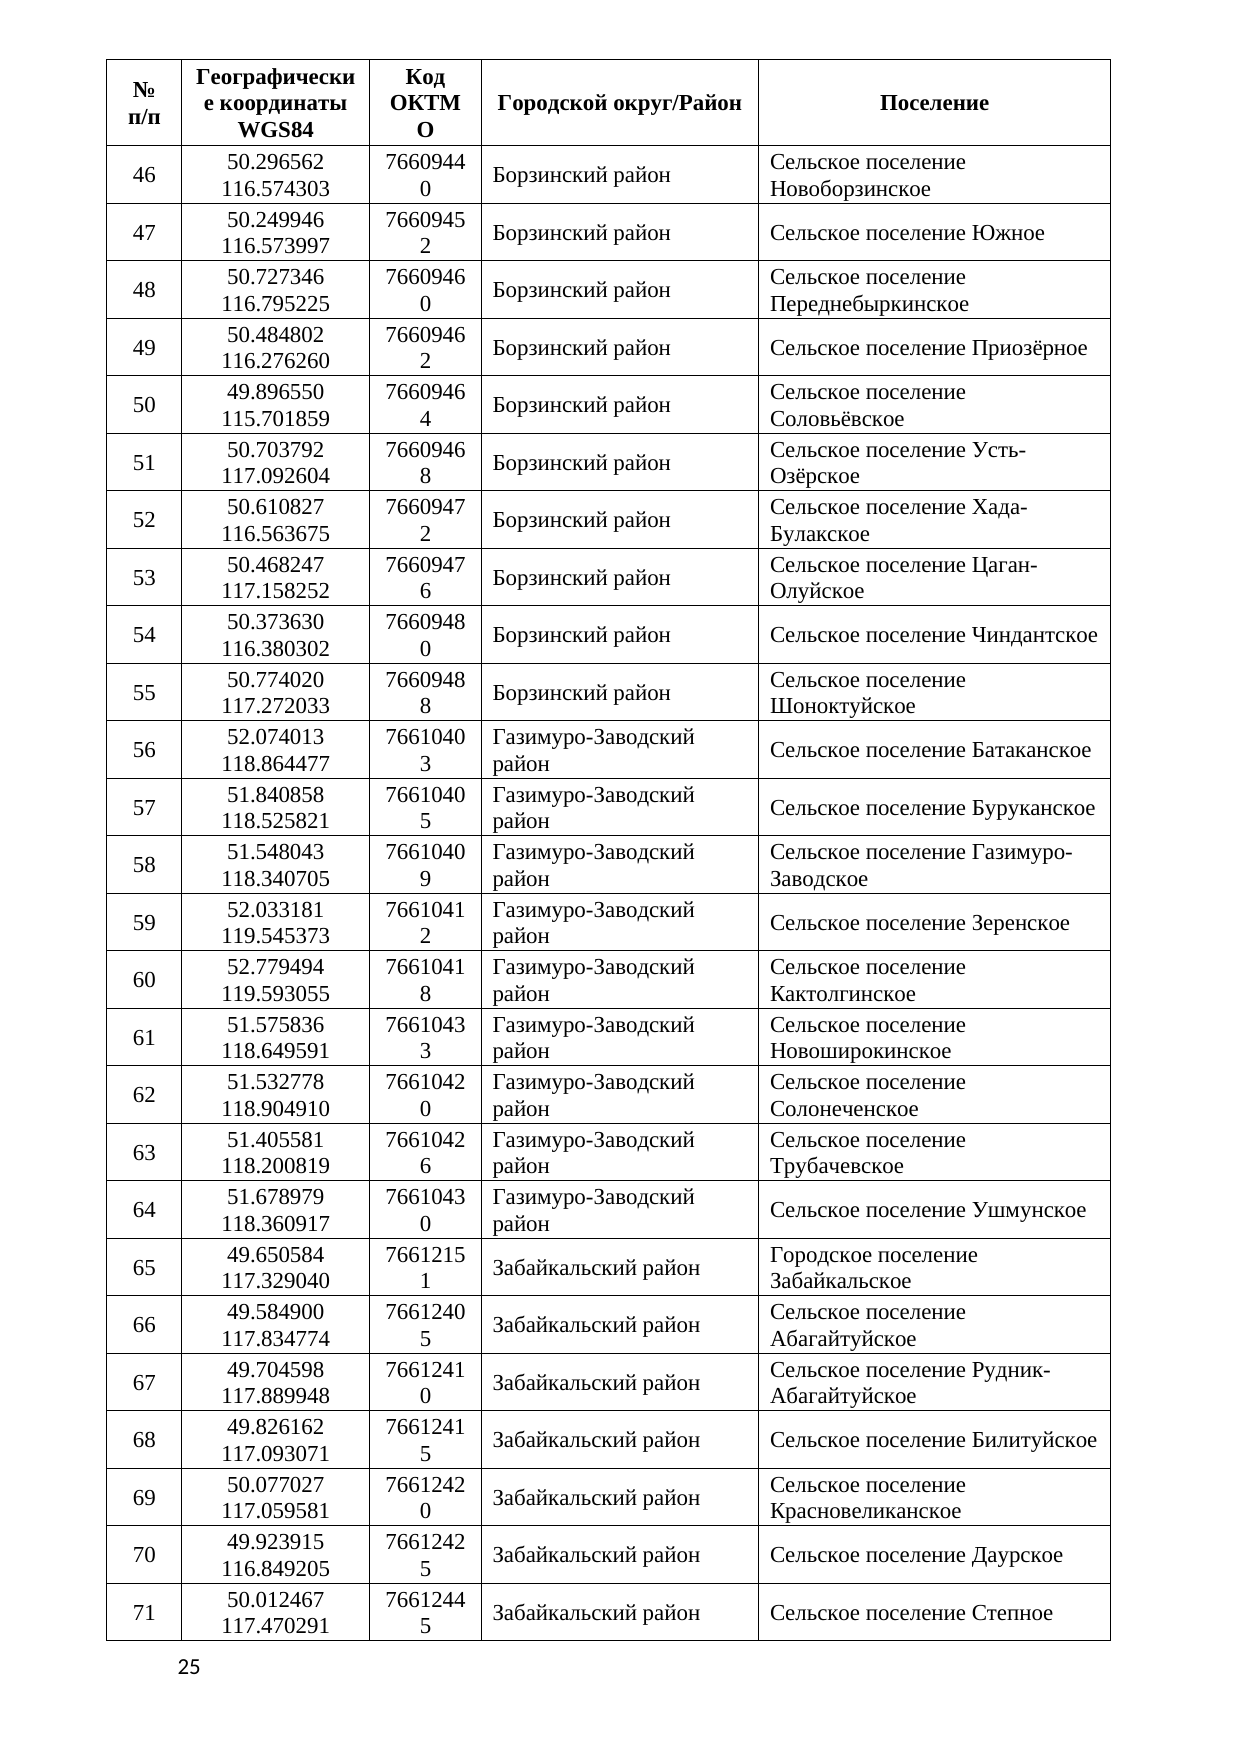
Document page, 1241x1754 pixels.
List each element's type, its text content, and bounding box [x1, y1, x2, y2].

table_cell Забайкальский район [482, 1411, 758, 1468]
table_cell 51.840858 118.525821 [182, 779, 369, 835]
table_cell 76609480 [370, 606, 481, 663]
table_cell 71 [107, 1584, 181, 1640]
table_cell Борзинский район [482, 261, 758, 318]
table_cell 51.548043 118.340705 [182, 836, 369, 893]
table_cell 51.405581 118.200819 [182, 1124, 369, 1180]
table_header Поселение [759, 60, 1110, 145]
table_cell 51.532778 118.904910 [182, 1066, 369, 1123]
table_cell 63 [107, 1124, 181, 1180]
table_cell Борзинский район [482, 319, 758, 375]
table_cell 76610403 [370, 721, 481, 778]
table_header Городской округ/Район [482, 60, 758, 145]
table_cell Газимуро-Заводский район [482, 894, 758, 950]
table_cell 50.703792 117.092604 [182, 434, 369, 490]
table_header Код ОКТМО [370, 60, 481, 145]
table_cell Сельское поселение Зеренское [759, 894, 1110, 950]
table_cell 49.896550 115.701859 [182, 376, 369, 433]
table_cell Сельское поселение Приозёрное [759, 319, 1110, 375]
table_cell Борзинский район [482, 549, 758, 605]
table_cell 50.077027 117.059581 [182, 1469, 369, 1525]
table_cell Забайкальский район [482, 1296, 758, 1353]
table_cell 59 [107, 894, 181, 950]
table_cell 52.779494 119.593055 [182, 951, 369, 1008]
table_cell 57 [107, 779, 181, 835]
table_cell 76610405 [370, 779, 481, 835]
table_cell 50.373630 116.380302 [182, 606, 369, 663]
table_cell 65 [107, 1239, 181, 1295]
table_cell 50.296562 116.574303 [182, 146, 369, 203]
table_cell 76612415 [370, 1411, 481, 1468]
table_cell 76609464 [370, 376, 481, 433]
table_cell 76612445 [370, 1584, 481, 1640]
table_cell Сельское поселение Трубачевское [759, 1124, 1110, 1180]
table_cell Сельское поселение Южное [759, 204, 1110, 260]
table_cell 76609472 [370, 491, 481, 548]
table_cell Сельское поселение Красновеликанское [759, 1469, 1110, 1525]
table_cell 76609476 [370, 549, 481, 605]
table_cell 50.249946 116.573997 [182, 204, 369, 260]
table_cell Борзинский район [482, 146, 758, 203]
table_cell Борзинский район [482, 434, 758, 490]
table_cell Сельское поселение Ушмунское [759, 1181, 1110, 1238]
table_cell 49.826162 117.093071 [182, 1411, 369, 1468]
table_cell Сельское поселение Билитуйское [759, 1411, 1110, 1468]
table_cell Забайкальский район [482, 1354, 758, 1410]
table_cell Борзинский район [482, 491, 758, 548]
table_cell 76612420 [370, 1469, 481, 1525]
table_header Географические координаты WGS84 [182, 60, 369, 145]
table_cell 70 [107, 1526, 181, 1583]
table_cell 76609488 [370, 664, 481, 720]
table_cell 50.468247 117.158252 [182, 549, 369, 605]
table_cell 76612425 [370, 1526, 481, 1583]
table_cell 51.678979 118.360917 [182, 1181, 369, 1238]
table_cell Сельское поселение Рудник-Абагайтуйское [759, 1354, 1110, 1410]
table_cell Сельское поселение Соловьёвское [759, 376, 1110, 433]
table_cell Сельское поселение Новоборзинское [759, 146, 1110, 203]
table_cell 50.012467 117.470291 [182, 1584, 369, 1640]
table_cell Забайкальский район [482, 1469, 758, 1525]
table_cell Борзинский район [482, 664, 758, 720]
table_cell Газимуро-Заводский район [482, 779, 758, 835]
table_cell Борзинский район [482, 376, 758, 433]
table_cell 46 [107, 146, 181, 203]
table_cell 50.774020 117.272033 [182, 664, 369, 720]
table_cell 47 [107, 204, 181, 260]
table_cell Забайкальский район [482, 1584, 758, 1640]
table_cell Борзинский район [482, 606, 758, 663]
table_cell 69 [107, 1469, 181, 1525]
table_cell 49.923915 116.849205 [182, 1526, 369, 1583]
table_cell 49.650584 117.329040 [182, 1239, 369, 1295]
table_cell Сельское поселение Кактолгинское [759, 951, 1110, 1008]
table_cell 76610409 [370, 836, 481, 893]
table_cell 76609462 [370, 319, 481, 375]
table_cell 56 [107, 721, 181, 778]
table_cell Сельское поселение Хада-Булакское [759, 491, 1110, 548]
table_cell Газимуро-Заводский район [482, 721, 758, 778]
table_cell 50 [107, 376, 181, 433]
table_cell 68 [107, 1411, 181, 1468]
table_cell 48 [107, 261, 181, 318]
table_cell 76612405 [370, 1296, 481, 1353]
table_cell Газимуро-Заводский район [482, 1181, 758, 1238]
table_cell 66 [107, 1296, 181, 1353]
table_cell 49.584900 117.834774 [182, 1296, 369, 1353]
table_cell 49.704598 117.889948 [182, 1354, 369, 1410]
table_cell 60 [107, 951, 181, 1008]
table_cell 76610420 [370, 1066, 481, 1123]
table_cell Газимуро-Заводский район [482, 1066, 758, 1123]
table_cell Сельское поселение Шоноктуйское [759, 664, 1110, 720]
table_cell Газимуро-Заводский район [482, 836, 758, 893]
table_cell 51 [107, 434, 181, 490]
table_cell 62 [107, 1066, 181, 1123]
table_cell 76609460 [370, 261, 481, 318]
table_cell Сельское поселение Буруканское [759, 779, 1110, 835]
table_cell Борзинский район [482, 204, 758, 260]
table_cell 52.033181 119.545373 [182, 894, 369, 950]
table_cell 54 [107, 606, 181, 663]
table_cell 76609452 [370, 204, 481, 260]
table_cell 64 [107, 1181, 181, 1238]
table_cell 50.484802 116.276260 [182, 319, 369, 375]
table_cell Сельское поселение Переднебыркинское [759, 261, 1110, 318]
table_cell 76609468 [370, 434, 481, 490]
table_cell 49 [107, 319, 181, 375]
table_cell 67 [107, 1354, 181, 1410]
table_cell Забайкальский район [482, 1526, 758, 1583]
table_cell Сельское поселение Батаканское [759, 721, 1110, 778]
table_cell 61 [107, 1009, 181, 1065]
table_cell 76612151 [370, 1239, 481, 1295]
table_cell Сельское поселение Чиндантское [759, 606, 1110, 663]
table_cell 76612410 [370, 1354, 481, 1410]
table_cell 52.074013 118.864477 [182, 721, 369, 778]
table_cell Газимуро-Заводский район [482, 1124, 758, 1180]
table_cell 51.575836 118.649591 [182, 1009, 369, 1065]
table_header № п/п [107, 60, 181, 145]
table_cell 76610430 [370, 1181, 481, 1238]
table_cell Сельское поселение Даурское [759, 1526, 1110, 1583]
table_cell Сельское поселение Новоширокинское [759, 1009, 1110, 1065]
table_cell Забайкальский район [482, 1239, 758, 1295]
table_cell Сельское поселение Усть-Озёрское [759, 434, 1110, 490]
table_cell 52 [107, 491, 181, 548]
table_cell Сельское поселение Солонеченское [759, 1066, 1110, 1123]
table_cell 58 [107, 836, 181, 893]
table_cell Сельское поселение Степное [759, 1584, 1110, 1640]
table_cell 53 [107, 549, 181, 605]
table_cell 50.610827 116.563675 [182, 491, 369, 548]
table_cell Сельское поселение Газимуро-Заводское [759, 836, 1110, 893]
table_cell Сельское поселение Абагайтуйское [759, 1296, 1110, 1353]
table_cell 76610412 [370, 894, 481, 950]
table_cell 76610418 [370, 951, 481, 1008]
table_cell Газимуро-Заводский район [482, 1009, 758, 1065]
table_cell Городское поселение Забайкальское [759, 1239, 1110, 1295]
table_cell Сельское поселение Цаган-Олуйское [759, 549, 1110, 605]
table_cell 76609440 [370, 146, 481, 203]
table_cell 76610426 [370, 1124, 481, 1180]
table_cell 76610433 [370, 1009, 481, 1065]
table_cell 55 [107, 664, 181, 720]
table_cell Газимуро-Заводский район [482, 951, 758, 1008]
table_cell 50.727346 116.795225 [182, 261, 369, 318]
